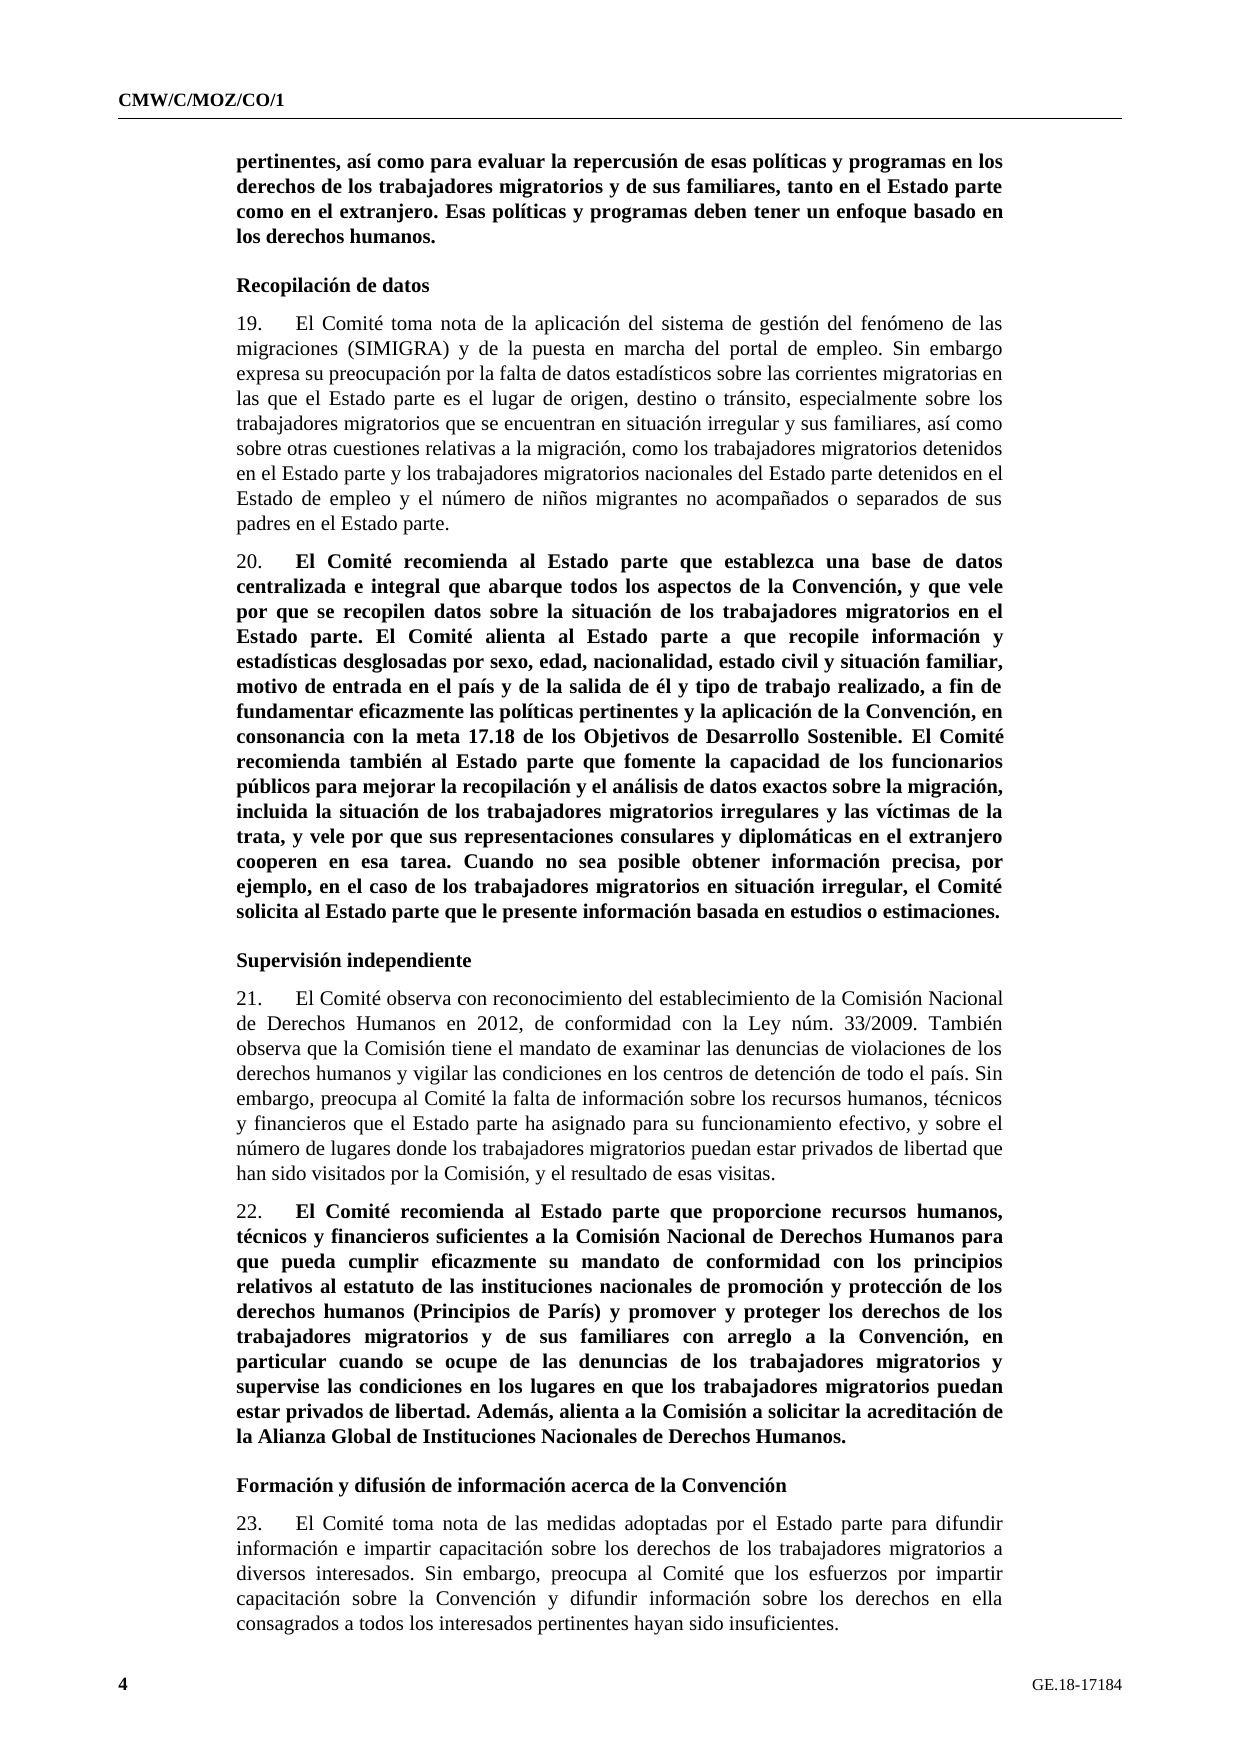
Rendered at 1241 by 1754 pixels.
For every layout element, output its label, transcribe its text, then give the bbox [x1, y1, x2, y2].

text 23. El Comité toma nota de las medidas adoptadas por el Estado parte para difundir información e impartir capacitación sobre los derechos de los trabajadores migratorios a diversos interesados. Sin embargo, preocupa al Comité que los esfuerzos por impartir capacitación sobre la Convención y difundir información sobre los derechos en ella consagrados a todos los interesados pertinentes hayan sido insuficientes. [236, 1510, 1004, 1635]
text Supervisión independiente [118, 948, 1004, 973]
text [236, 148, 1004, 248]
text 19. El Comité toma nota de la aplicación del sistema de gestión del fenómeno de las migraciones (SIMIGRA) y de la puesta en marcha del portal de empleo. Sin embargo expresa su preocupación por la falta de datos estadísticos sobre las corrientes migratorias en las que el Estado parte es el lugar de origen, destino o tránsito, especialmente sobre los trabajadores migratorios que se encuentran en situación irregular y sus familiares, así como sobre otras cuestiones relativas a la migración, como los trabajadores migratorios detenidos en el Estado parte y los trabajadores migratorios nacionales del Estado parte detenidos en el Estado de empleo y el número de niños migrantes no acompañados o separados de sus padres en el Estado parte. [236, 310, 1004, 535]
text 21. El Comité observa con reconocimiento del establecimiento de la Comisión Nacional de Derechos Humanos en 2012, de conformidad con la Ley núm. 33/2009. También observa que la Comisión tiene el mandato de examinar las denuncias de violaciones de los derechos humanos y vigilar las condiciones en los centros de detención de todo el país. Sin embargo, preocupa al Comité la falta de información sobre los recursos humanos, técnicos y financieros que el Estado parte ha asignado para su funcionamiento efectivo, y sobre el número de lugares donde los trabajadores migratorios puedan estar privados de libertad que han sido visitados por la Comisión, y el resultado de esas visitas. [236, 985, 1004, 1185]
text 22. El Comité recomienda al Estado parte que proporcione recursos humanos, técnicos y financieros suficientes a la Comisión Nacional de Derechos Humanos para que pueda cumplir eficazmente su mandato de conformidad con los principios relativos al estatuto de las instituciones nacionales de promoción y protección de los derechos humanos (Principios de París) y promover y proteger los derechos de los trabajadores migratorios y de sus familiares con arreglo a la Convención, en particular cuando se ocupe de las denuncias de los trabajadores migratorios y supervise las condiciones en los lugares en que los trabajadores migratorios puedan estar privados de libertad. Además, alienta a la Comisión a solicitar la acreditación de la Alianza Global de Instituciones Nacionales de Derechos Humanos. [236, 1198, 1004, 1448]
text Formación y difusión de información acerca de la Convención [118, 1473, 1004, 1498]
text 20. El Comité recomienda al Estado parte que establezca una base de datos centralizada e integral que abarque todos los aspectos de la Convención, y que vele por que se recopilen datos sobre la situación de los trabajadores migratorios en el Estado parte. El Comité alienta al Estado parte a que recopile información y estadísticas desglosadas por sexo, edad, nacionalidad, estado civil y situación familiar, motivo de entrada en el país y de la salida de él y tipo de trabajo realizado, a fin de fundamentar eficazmente las políticas pertinentes y la aplicación de la Convención, en consonancia con la meta 17.18 de los Objetivos de Desarrollo Sostenible. El Comité recomienda también al Estado parte que fomente la capacidad de los funcionarios públicos para mejorar la recopilación y el análisis de datos exactos sobre la migración, incluida la situación de los trabajadores migratorios irregulares y las víctimas de la trata, y vele por que sus representaciones consulares y diplomáticas en el extranjero cooperen en esa tarea. Cuando no sea posible obtener información precisa, por ejemplo, en el caso de los trabajadores migratorios en situación irregular, el Comité solicita al Estado parte que le presente información basada en estudios o estimaciones. [236, 548, 1004, 923]
text Recopilación de datos [118, 273, 1004, 298]
